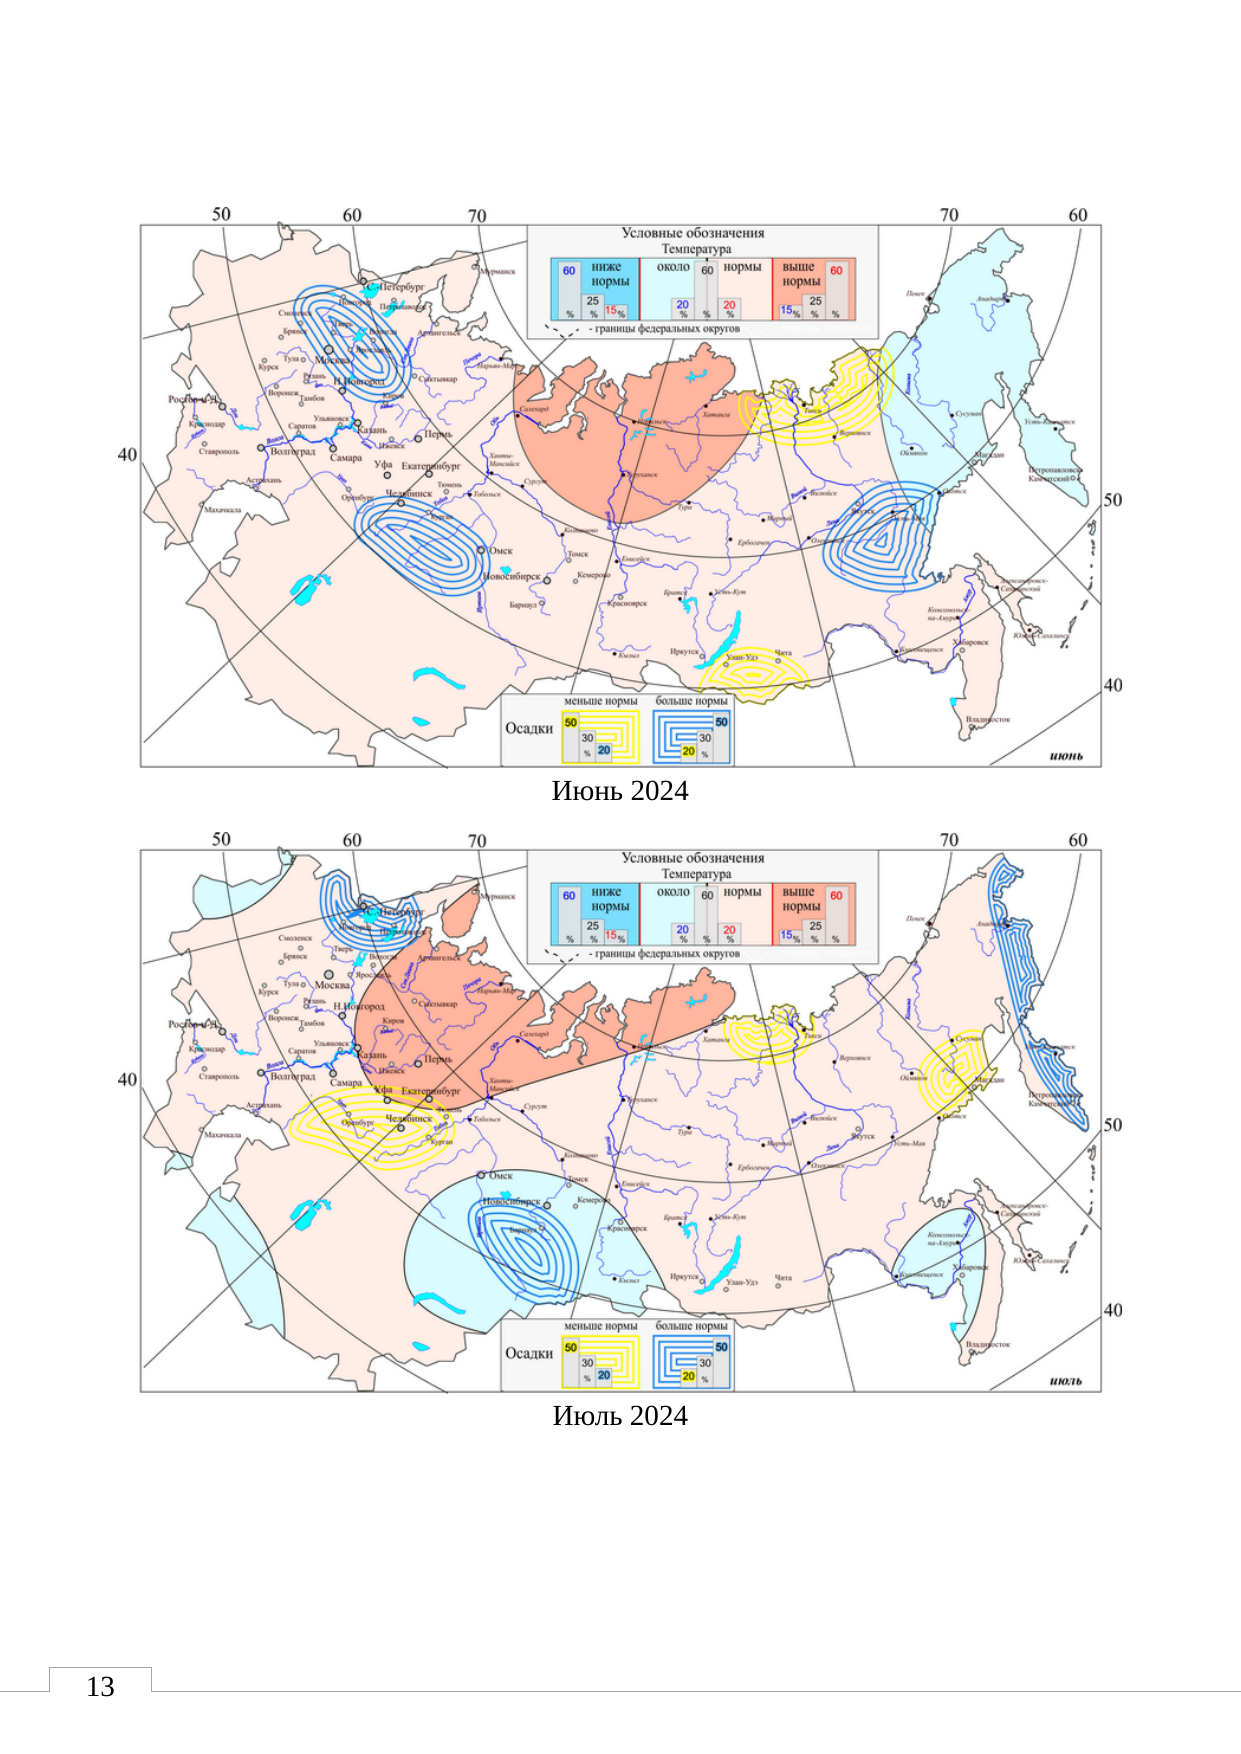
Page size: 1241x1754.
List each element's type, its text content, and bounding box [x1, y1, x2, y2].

text Июнь 2024 [118, 773, 1122, 807]
picture [118, 832, 1123, 1394]
picture [118, 207, 1123, 769]
text Июль 2024 [118, 1398, 1122, 1432]
